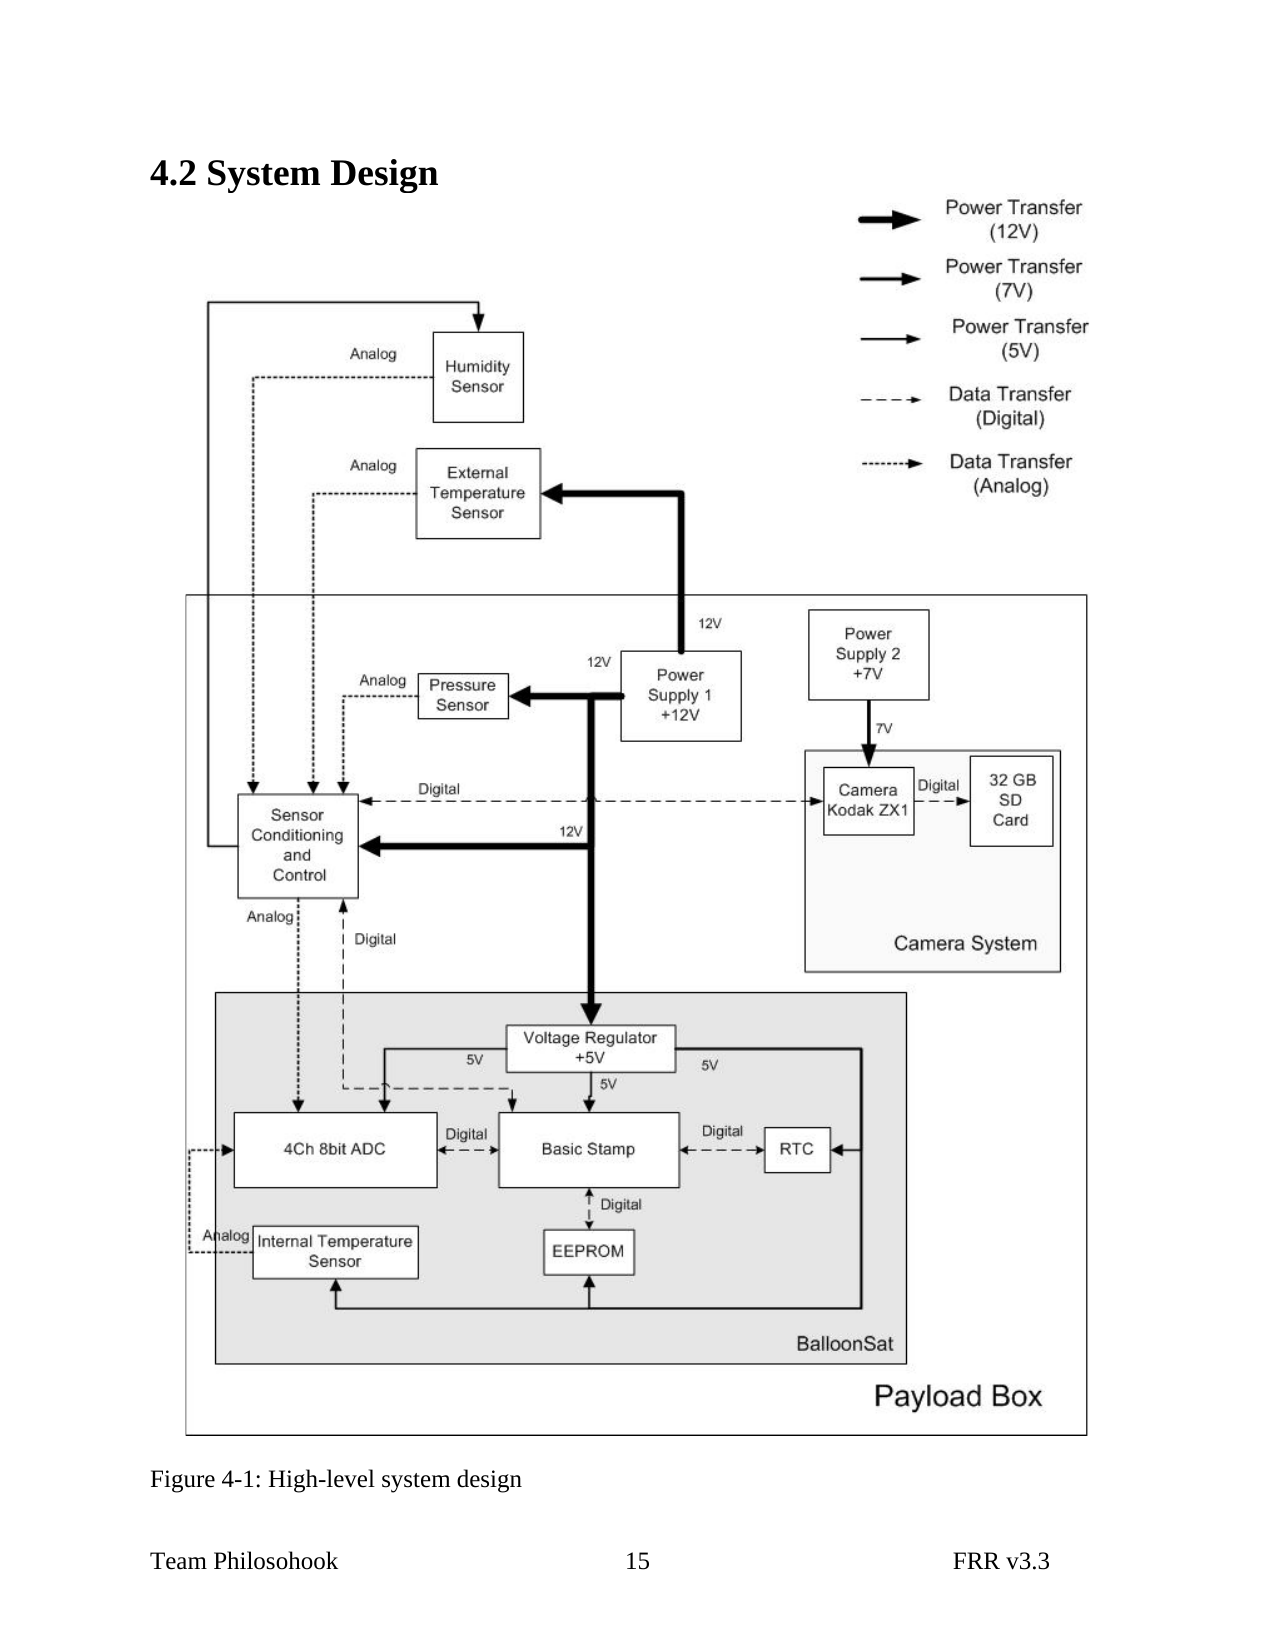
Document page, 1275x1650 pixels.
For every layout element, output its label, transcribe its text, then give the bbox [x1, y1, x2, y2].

picture [185, 193, 1090, 1436]
text Figure 4-1: High-level system design [150, 1464, 1125, 1493]
subtitle 4.2 System Design [150, 150, 1125, 193]
